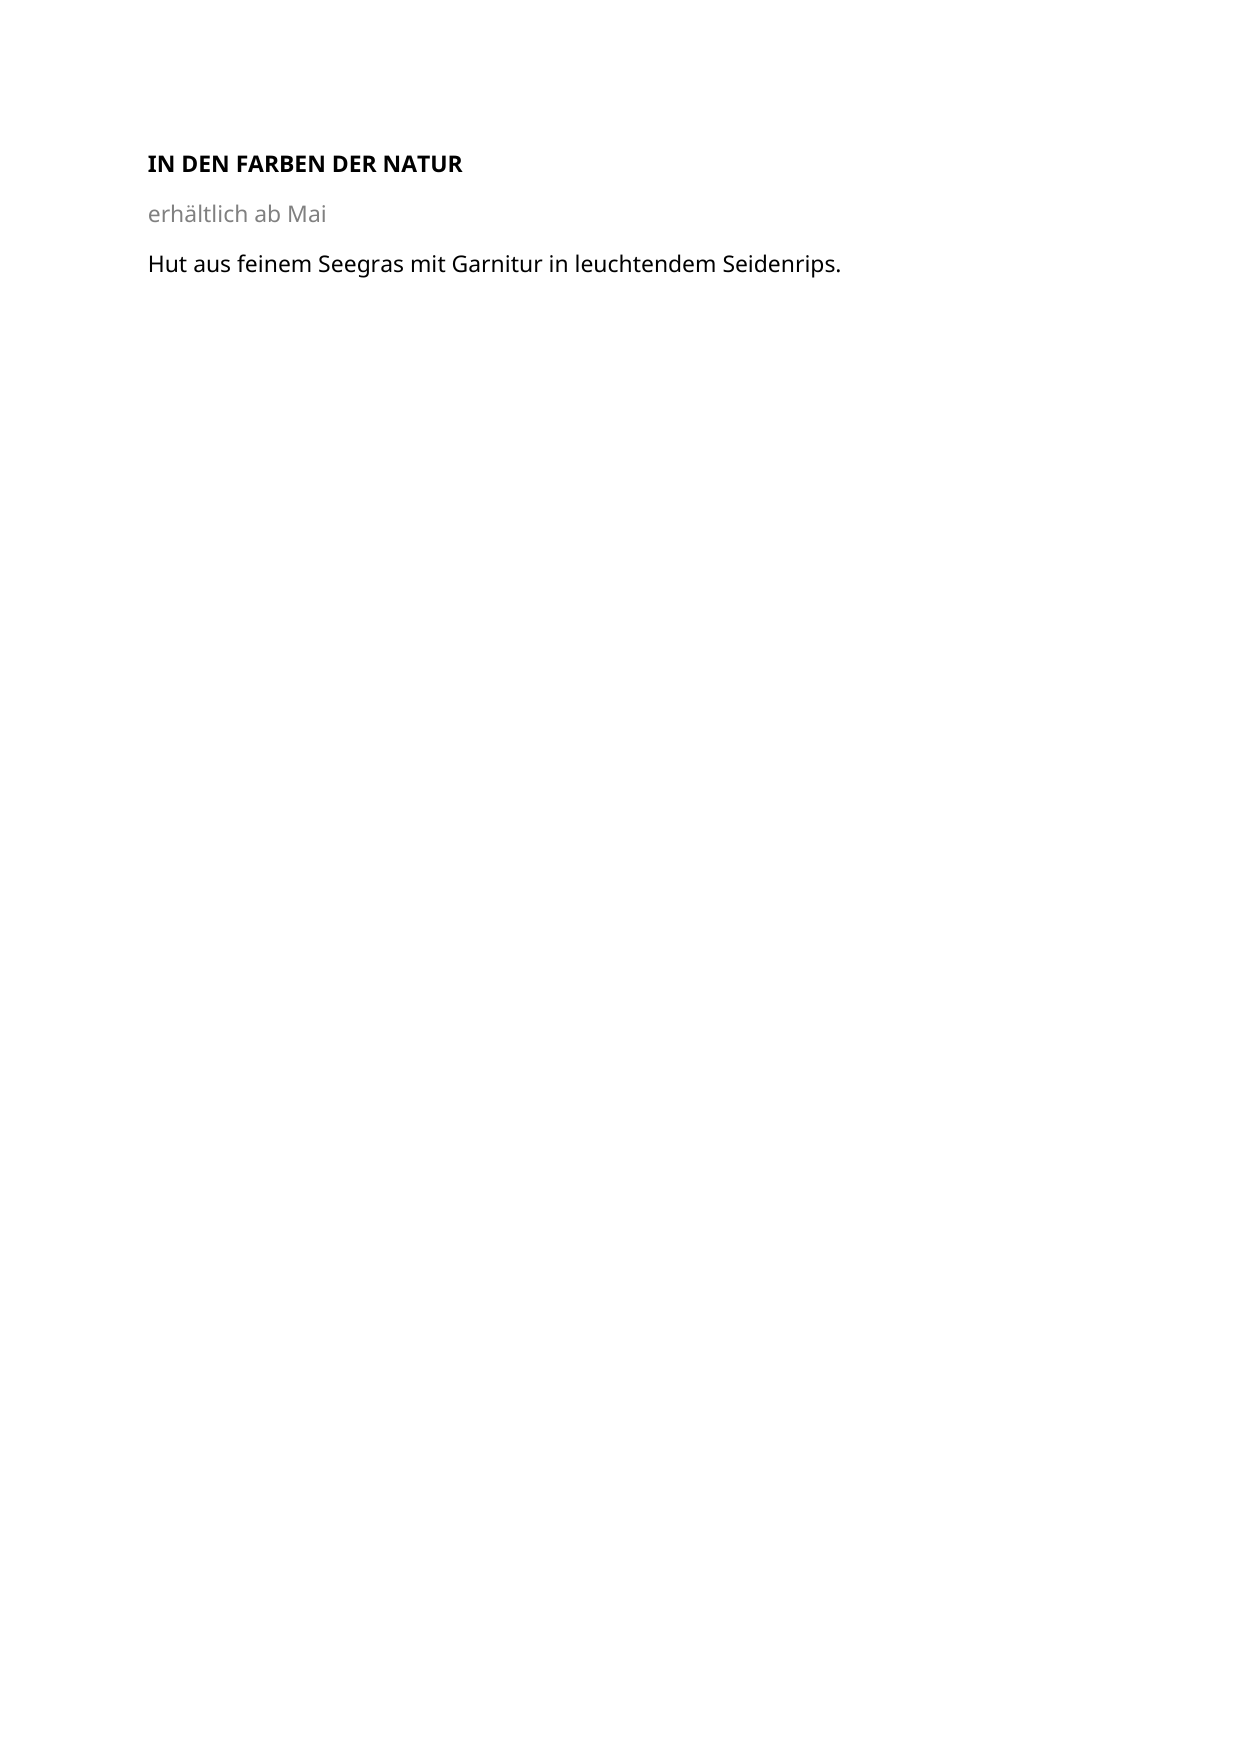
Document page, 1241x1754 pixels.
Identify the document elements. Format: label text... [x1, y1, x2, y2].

text erhältlich ab Mai [148, 198, 1093, 229]
text IN DEN FARBEN DER NATUR [148, 148, 1093, 179]
text Hut aus feinem Seegras mit Garnitur in leuchtendem Seidenrips. [148, 248, 1093, 280]
